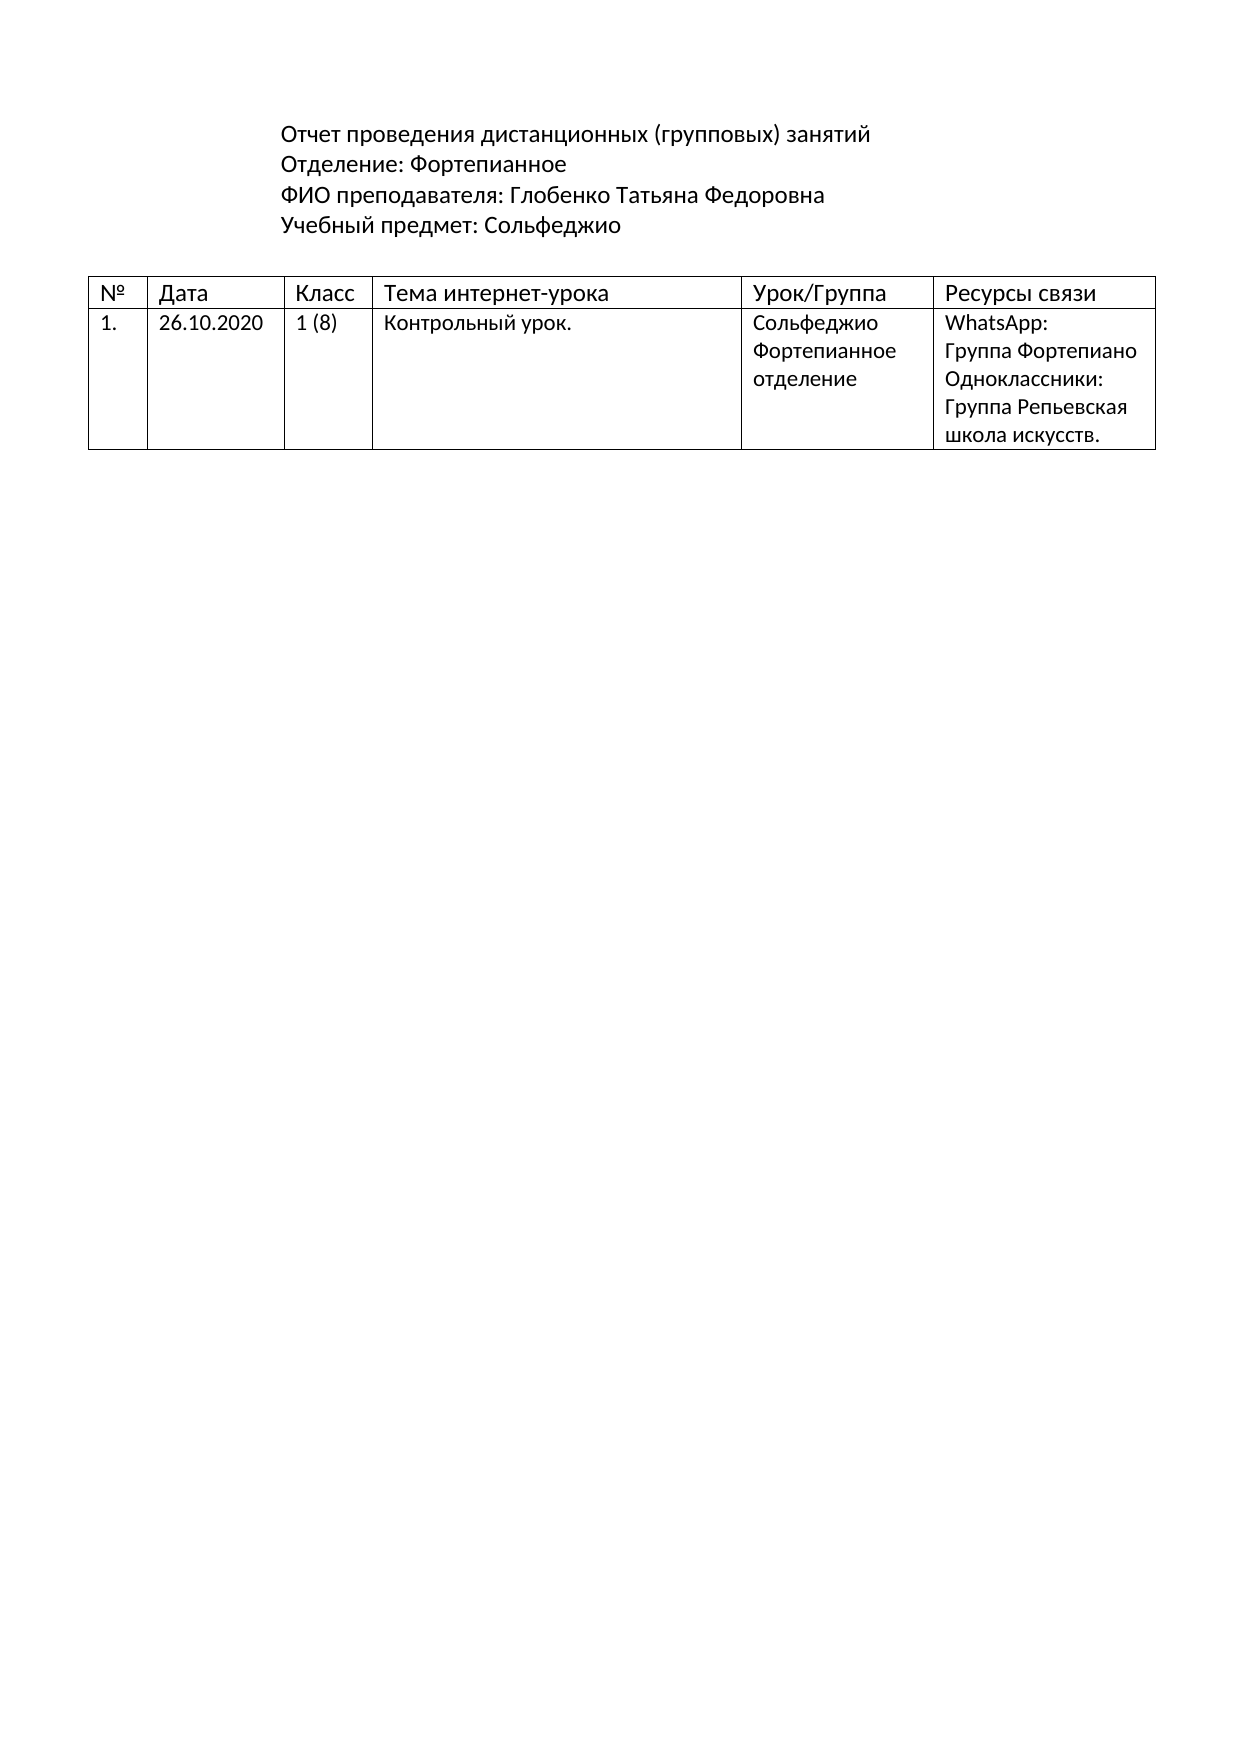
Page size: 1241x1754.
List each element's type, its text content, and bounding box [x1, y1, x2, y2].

text ФИО преподавателя: Глобенко Татьяна Федоровна [281, 179, 1152, 210]
table_header № [89, 277, 147, 307]
table_cell Контрольный урок. [373, 309, 741, 448]
table_header Урок/Группа [742, 277, 933, 307]
table_cell 1. [89, 309, 147, 448]
table_cell Сольфеджио Фортепианное отделение [742, 309, 933, 448]
table_cell 26.10.2020 [148, 309, 284, 448]
table_header Дата [148, 277, 284, 307]
text Отделение: Фортепианное [281, 149, 1152, 179]
table_header Тема интернет-урока [373, 277, 741, 307]
text Учебный предмет: Сольфеджио [281, 210, 1152, 240]
table_cell 1 (8) [285, 309, 372, 448]
table_header Класс [285, 277, 372, 307]
text Отчет проведения дистанционных (групповых) занятий [281, 118, 1152, 149]
table_header Ресурсы связи [934, 277, 1155, 307]
table_cell WhatsApp: Группа Фортепиано Одноклассники: Группа Репьевская школа искусств. [934, 309, 1155, 448]
